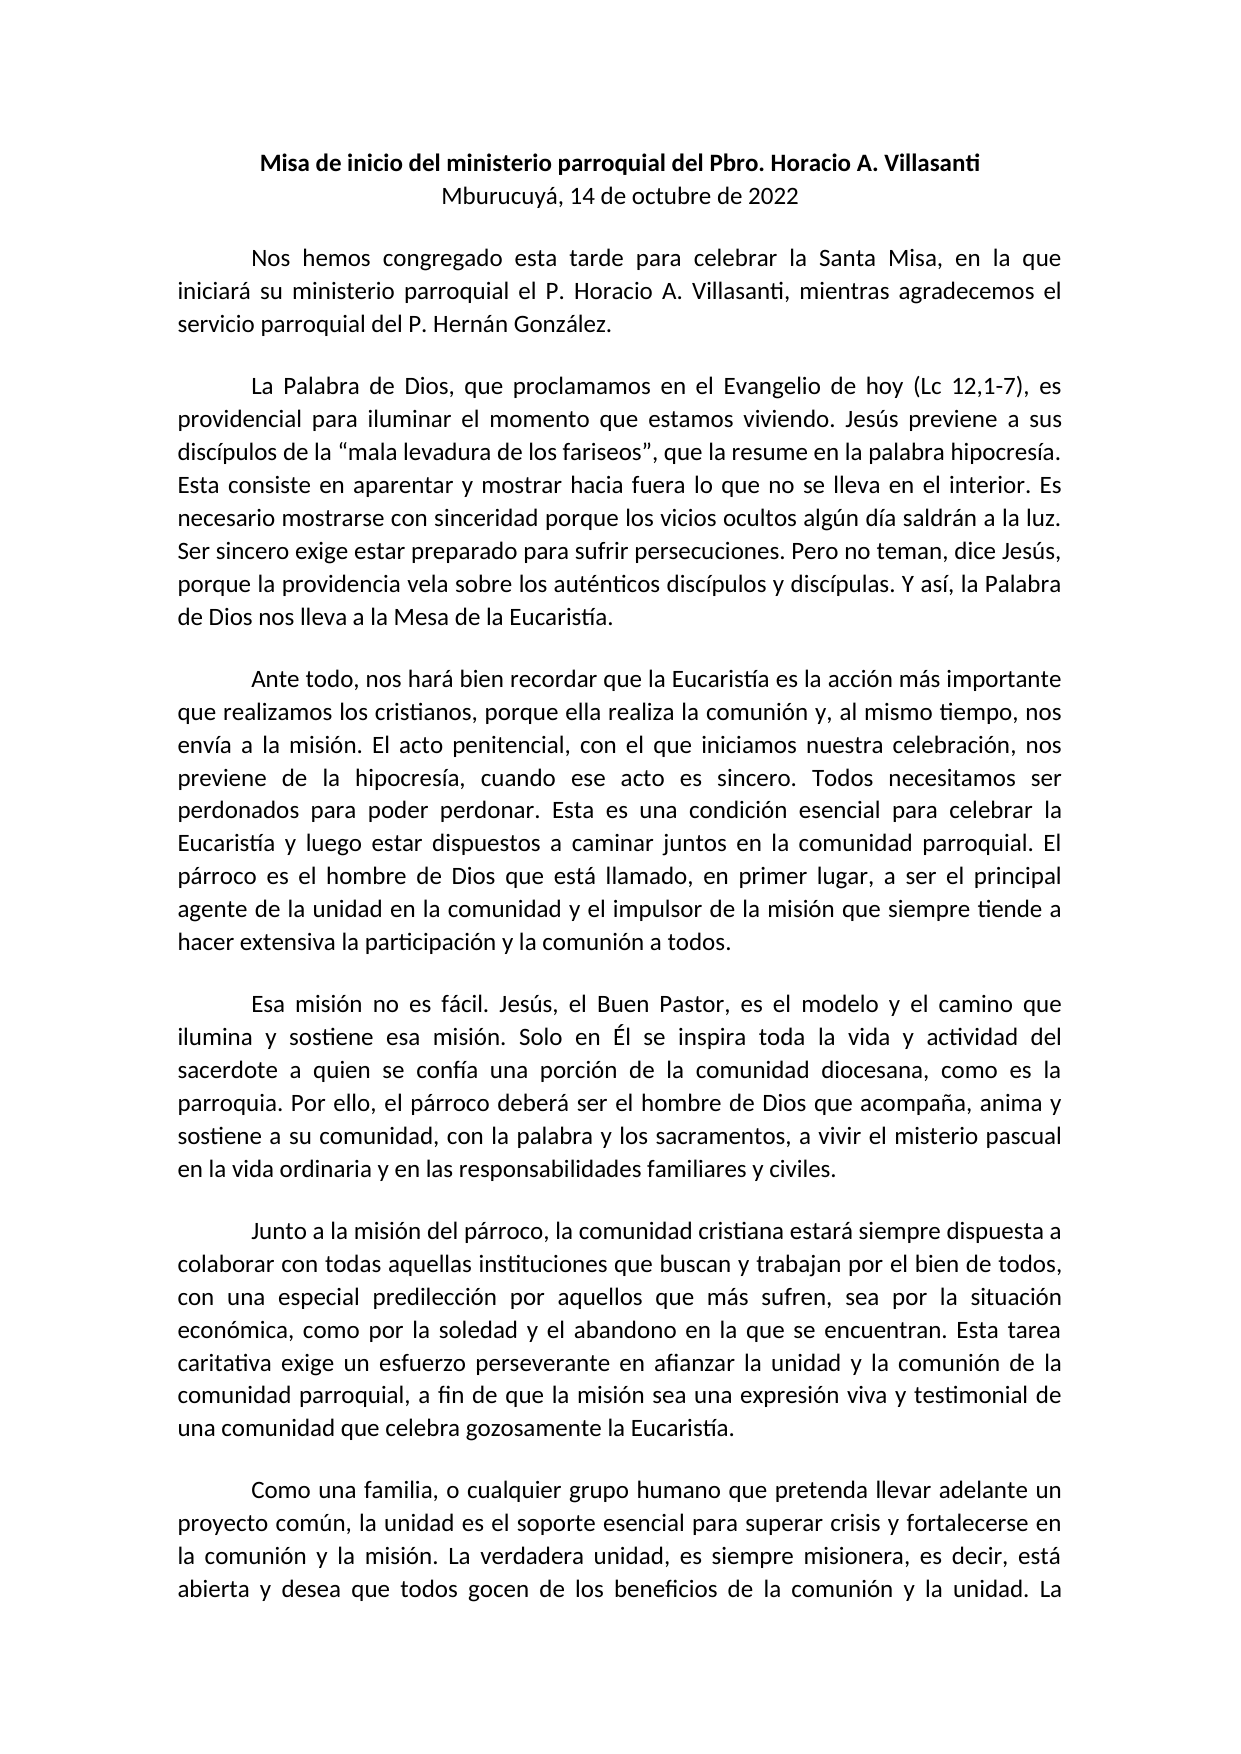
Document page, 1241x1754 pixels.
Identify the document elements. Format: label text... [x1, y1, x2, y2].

text Junto a la misión del párroco, la comunidad cristiana estará siempre dispuesta a colaborar con todas aquellas instituciones que buscan y trabajan por el bien de todos, con una especial predilección por aquellos que más sufren, sea por la situación económica, como por la soledad y el abandono en la que se encuentran. Esta tarea caritativa exige un esfuerzo perseverante en afianzar la unidad y la comunión de la comunidad parroquial, a fin de que la misión sea una expresión viva y testimonial de una comunidad que celebra gozosamente la Eucaristía. [177, 1215, 1063, 1443]
text Nos hemos congregado esta tarde para celebrar la Santa Misa, en la que iniciará su ministerio parroquial el P. Horacio A. Villasanti, mientras agradecemos el servicio parroquial del P. Hernán González. [177, 243, 1063, 339]
text Mburucuyá, 14 de octubre de 2022 [177, 181, 1063, 211]
text Misa de inicio del ministerio parroquial del Pbro. Horacio A. Villasanti [177, 148, 1063, 178]
text Esa misión no es fácil. Jesús, el Buen Pastor, es el modelo y el camino que ilumina y sostiene esa misión. Solo en Él se inspira toda la vida y actividad del sacerdote a quien se confía una porción de la comunidad diocesana, como es la parroquia. Por ello, el párroco deberá ser el hombre de Dios que acompaña, anima y sostiene a su comunidad, con la palabra y los sacramentos, a vivir el misterio pascual en la vida ordinaria y en las responsabilidades familiares y civiles. [177, 988, 1063, 1183]
text Ante todo, nos hará bien recordar que la Eucaristía es la acción más importante que realizamos los cristianos, porque ella realiza la comunión y, al mismo tiempo, nos envía a la misión. El acto penitencial, con el que iniciamos nuestra celebración, nos previene de la hipocresía, cuando ese acto es sincero. Todos necesitamos ser perdonados para poder perdonar. Esta es una condición esencial para celebrar la Eucaristía y luego estar dispuestos a caminar juntos en la comunidad parroquial. El párroco es el hombre de Dios que está llamado, en primer lugar, a ser el principal agente de la unidad en la comunidad y el impulsor de la misión que siempre tiende a hacer extensiva la participación y la comunión a todos. [177, 663, 1063, 957]
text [177, 1475, 1063, 1604]
text La Palabra de Dios, que proclamamos en el Evangelio de hoy (Lc 12,1-7), es providencial para iluminar el momento que estamos viviendo. Jesús previene a sus discípulos de la “mala levadura de los fariseos”, que la resume en la palabra hipocresía. Esta consiste en aparentar y mostrar hacia fuera lo que no se lleva en el interior. Es necesario mostrarse con sinceridad porque los vicios ocultos algún día saldrán a la luz. Ser sincero exige estar preparado para sufrir persecuciones. Pero no teman, dice Jesús, porque la providencia vela sobre los auténticos discípulos y discípulas. Y así, la Palabra de Dios nos lleva a la Mesa de la Eucaristía. [177, 371, 1063, 631]
